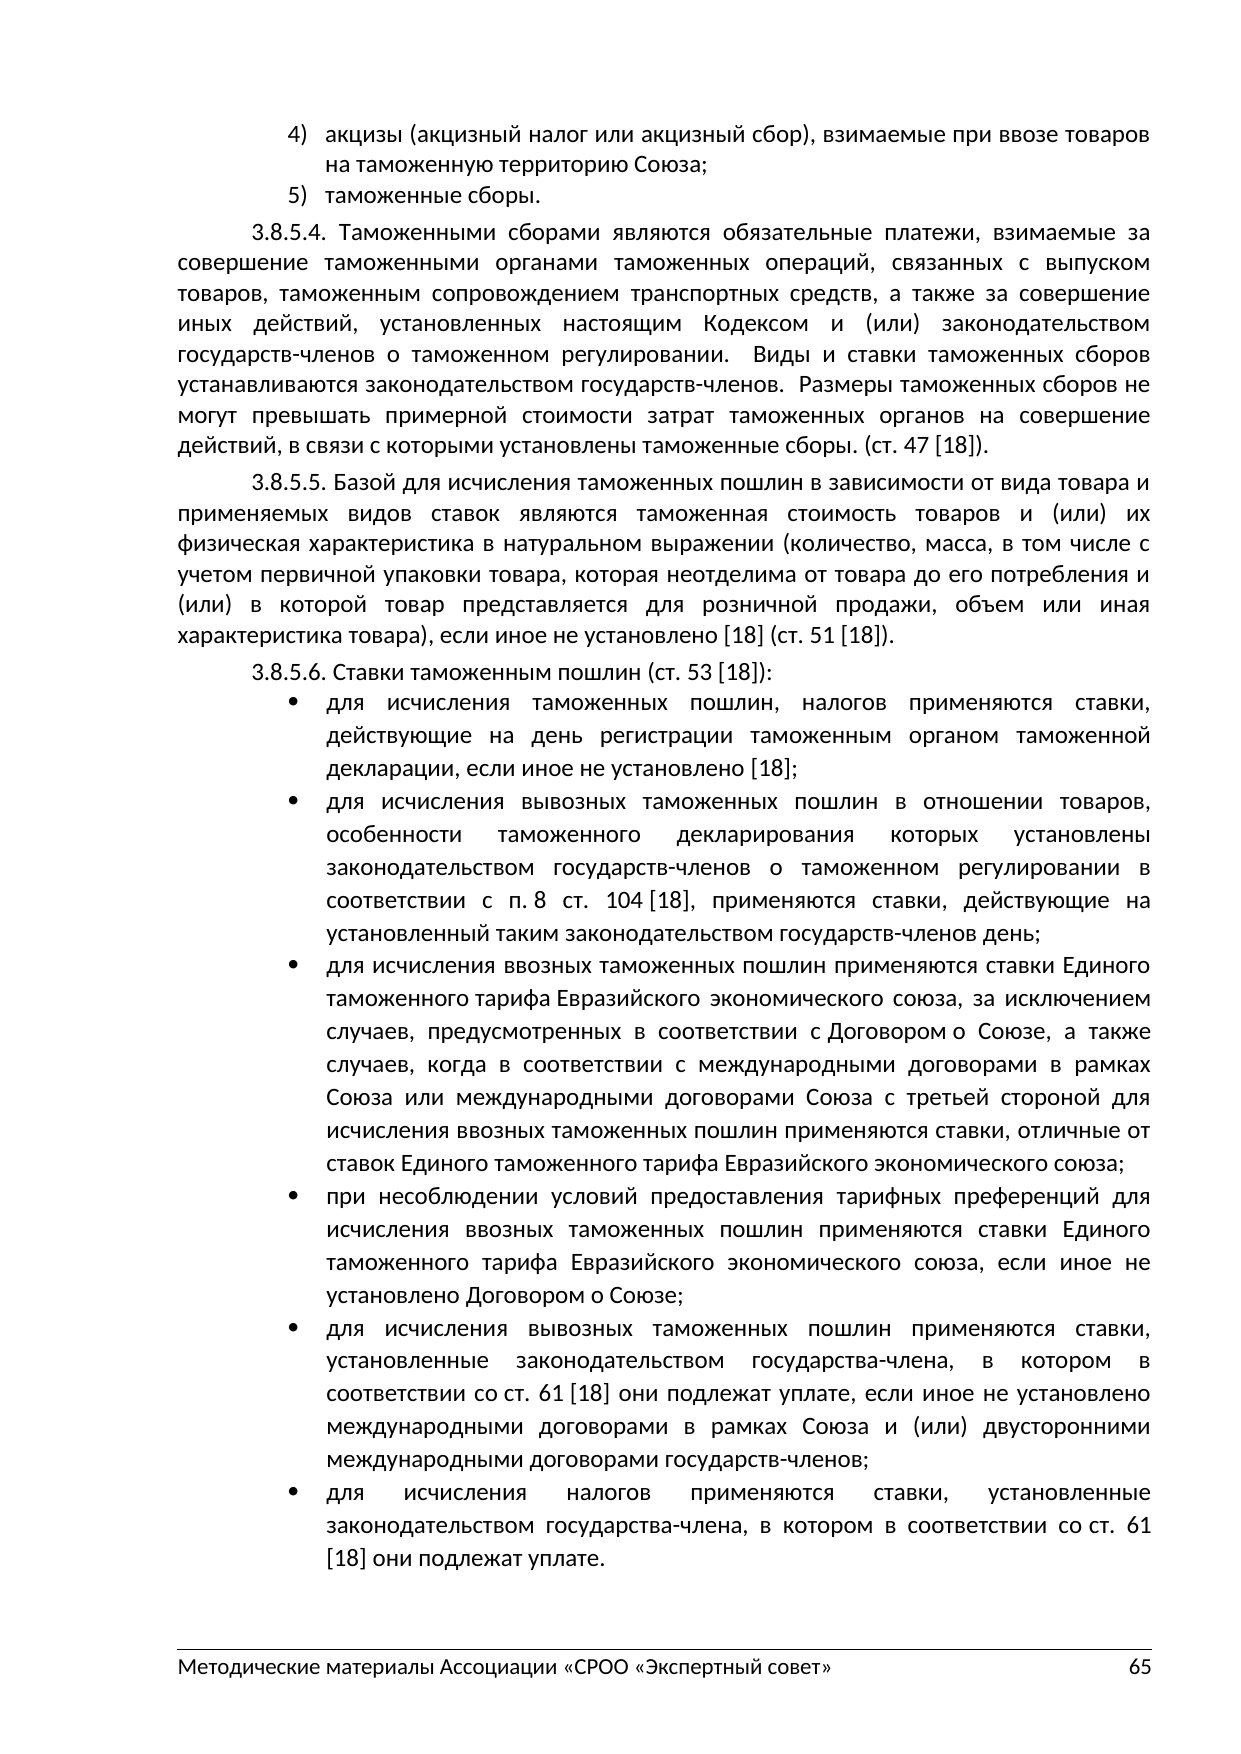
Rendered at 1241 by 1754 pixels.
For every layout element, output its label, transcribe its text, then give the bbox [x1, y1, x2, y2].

text 3.8.5.5. Базой для исчисления таможенных пошлин в зависимости от вида товара и применяемых видов ставок являются таможенная стоимость товаров и (или) их физическая характеристика в натуральном выражении (количество, масса, в том числе с учетом первичной упаковки товара, которая неотделима от товара до его потребления и (или) в которой товар представляется для розничной продажи, объем или иная характеристика товара), если иное не установлено [18] (ст. 51 [18]). [177, 466, 1152, 649]
text 3.8.5.6. Ставки таможенным пошлин (ст. 53 [18]): [177, 656, 1152, 686]
list для исчисления вывозных таможенных пошлин в отношении товаров, особенности таможенного декларирования которых установлены законодательством государств-членов о таможенном регулировании в соответствии с п. 8 ст. 104 [18], применяются ставки, действующие на установленный таким законодательством государств-членов день; [289, 785, 1152, 947]
list для исчисления вывозных таможенных пошлин применяются ставки, установленные законодательством государства-члена, в котором в соответствии со ст. 61 [18] они подлежат уплате, если иное не установлено международными договорами в рамках Союза и (или) двусторонними международными договорами государств-членов; [289, 1312, 1152, 1474]
list акцизы (акцизный налог или акцизный сбор), взимаемые при ввозе товаров на таможенную территорию Союза; [287, 118, 1152, 179]
text 3.8.5.4. Таможенными сборами являются обязательные платежи, взимаемые за совершение таможенными органами таможенных операций, связанных с выпуском товаров, таможенным сопровождением транспортных средств, а также за совершение иных действий, установленных настоящим Кодексом и (или) законодательством государств-членов о таможенном регулировании. Виды и ставки таможенных сборов устанавливаются законодательством государств-членов. Размеры таможенных сборов не могут превышать примерной стоимости затрат таможенных органов на совершение действий, в связи с которыми установлены таможенные сборы. (ст. 47 [18]). [177, 216, 1152, 460]
list при несоблюдении условий предоставления тарифных преференций для исчисления ввозных таможенных пошлин применяются ставки Единого таможенного тарифа Евразийского экономического союза, если иное не установлено Договором о Союзе; [289, 1180, 1152, 1309]
list для исчисления таможенных пошлин, налогов применяются ставки, действующие на день регистрации таможенным органом таможенной декларации, если иное не установлено [18]; [289, 686, 1152, 783]
list таможенные сборы. [287, 179, 1152, 210]
list для исчисления налогов применяются ставки, установленные законодательством государства-члена, в котором в соответствии со ст. 61 [18] они подлежат уплате. [289, 1476, 1152, 1573]
list для исчисления ввозных таможенных пошлин применяются ставки Единого таможенного тарифа Евразийского экономического союза, за исключением случаев, предусмотренных в соответствии с Договором о Союзе, а также случаев, когда в соответствии с международными договорами в рамках Союза или международными договорами Союза с третьей стороной для исчисления ввозных таможенных пошлин применяются ставки, отличные от ставок Единого таможенного тарифа Евразийского экономического союза; [289, 949, 1152, 1178]
